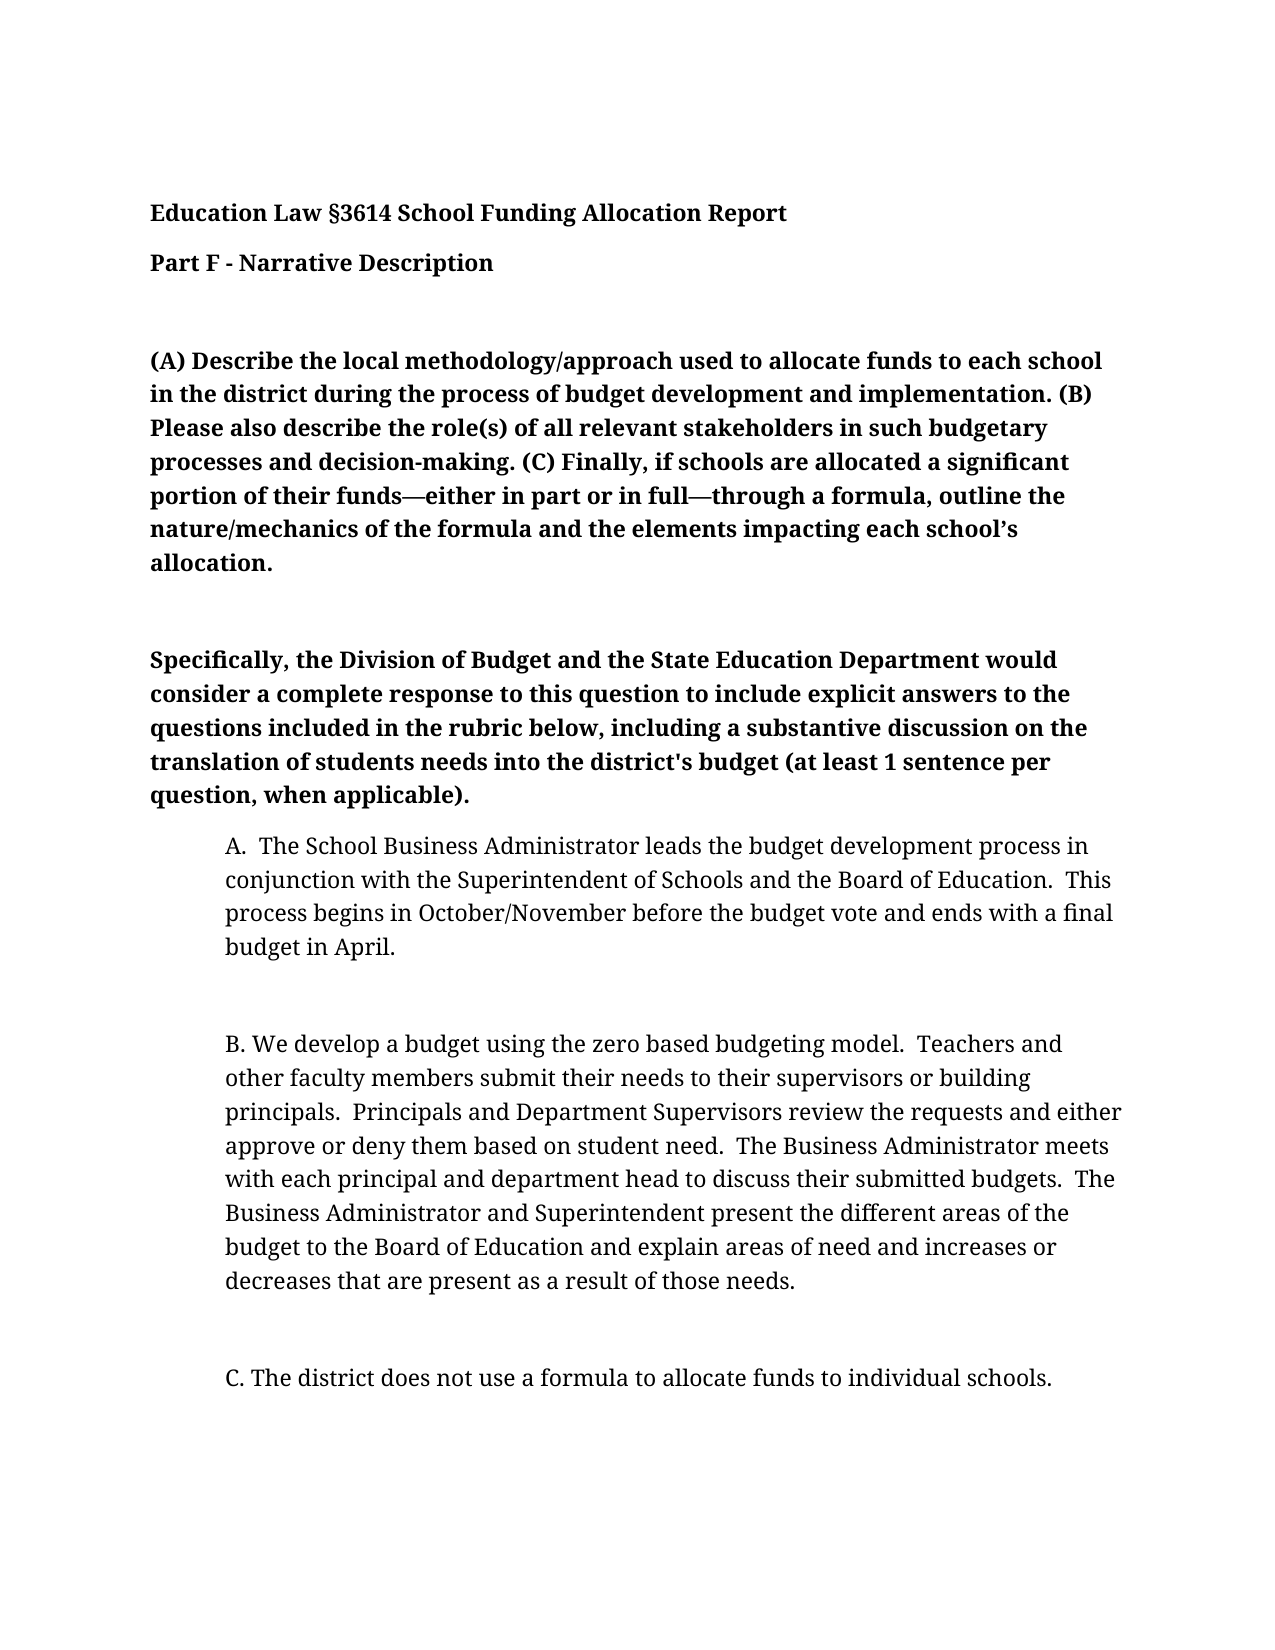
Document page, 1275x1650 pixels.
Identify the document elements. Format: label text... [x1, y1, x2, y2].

text Education Law §3614 School Funding Allocation Report [150, 197, 1125, 228]
text Specifically, the Division of Budget and the State Education Department would consider a complete response to this question to include explicit answers to the questions included in the rubric below, including a substantive discussion on the translation of students needs into the district's budget (at least 1 sentence per question, when applicable). [150, 644, 1125, 811]
text C. The district does not use a formula to allocate funds to individual schools. [225, 1362, 1125, 1393]
list (A) Describe the local methodology/approach used to allocate funds to each school in the district during the process of budget development and implementation. (B) Please also describe the role(s) of all relevant stakeholders in such budgetary processes and decision-making. (C) Finally, if schools are allocated a significant portion of their funds—either in part or in full—through a formula, outline the nature/mechanics of the formula and the elements impacting each school’s allocation. [150, 344, 1125, 578]
text Part F - Narrative Description [150, 247, 1125, 278]
text A. The School Business Administrator leads the budget development process in conjunction with the Superintendent of Schools and the Board of Education. This process begins in October/November before the budget vote and ends with a final budget in April. [225, 830, 1125, 962]
text B. We develop a budget using the zero based budgeting model. Teachers and other faculty members submit their needs to their supervisors or building principals. Principals and Department Supervisors review the requests and either approve or deny them based on student need. The Business Administrator meets with each principal and department head to discuss their submitted budgets. The Business Administrator and Superintendent present the different areas of the budget to the Board of Education and explain areas of need and increases or decreases that are present as a result of those needs. [225, 1028, 1125, 1296]
